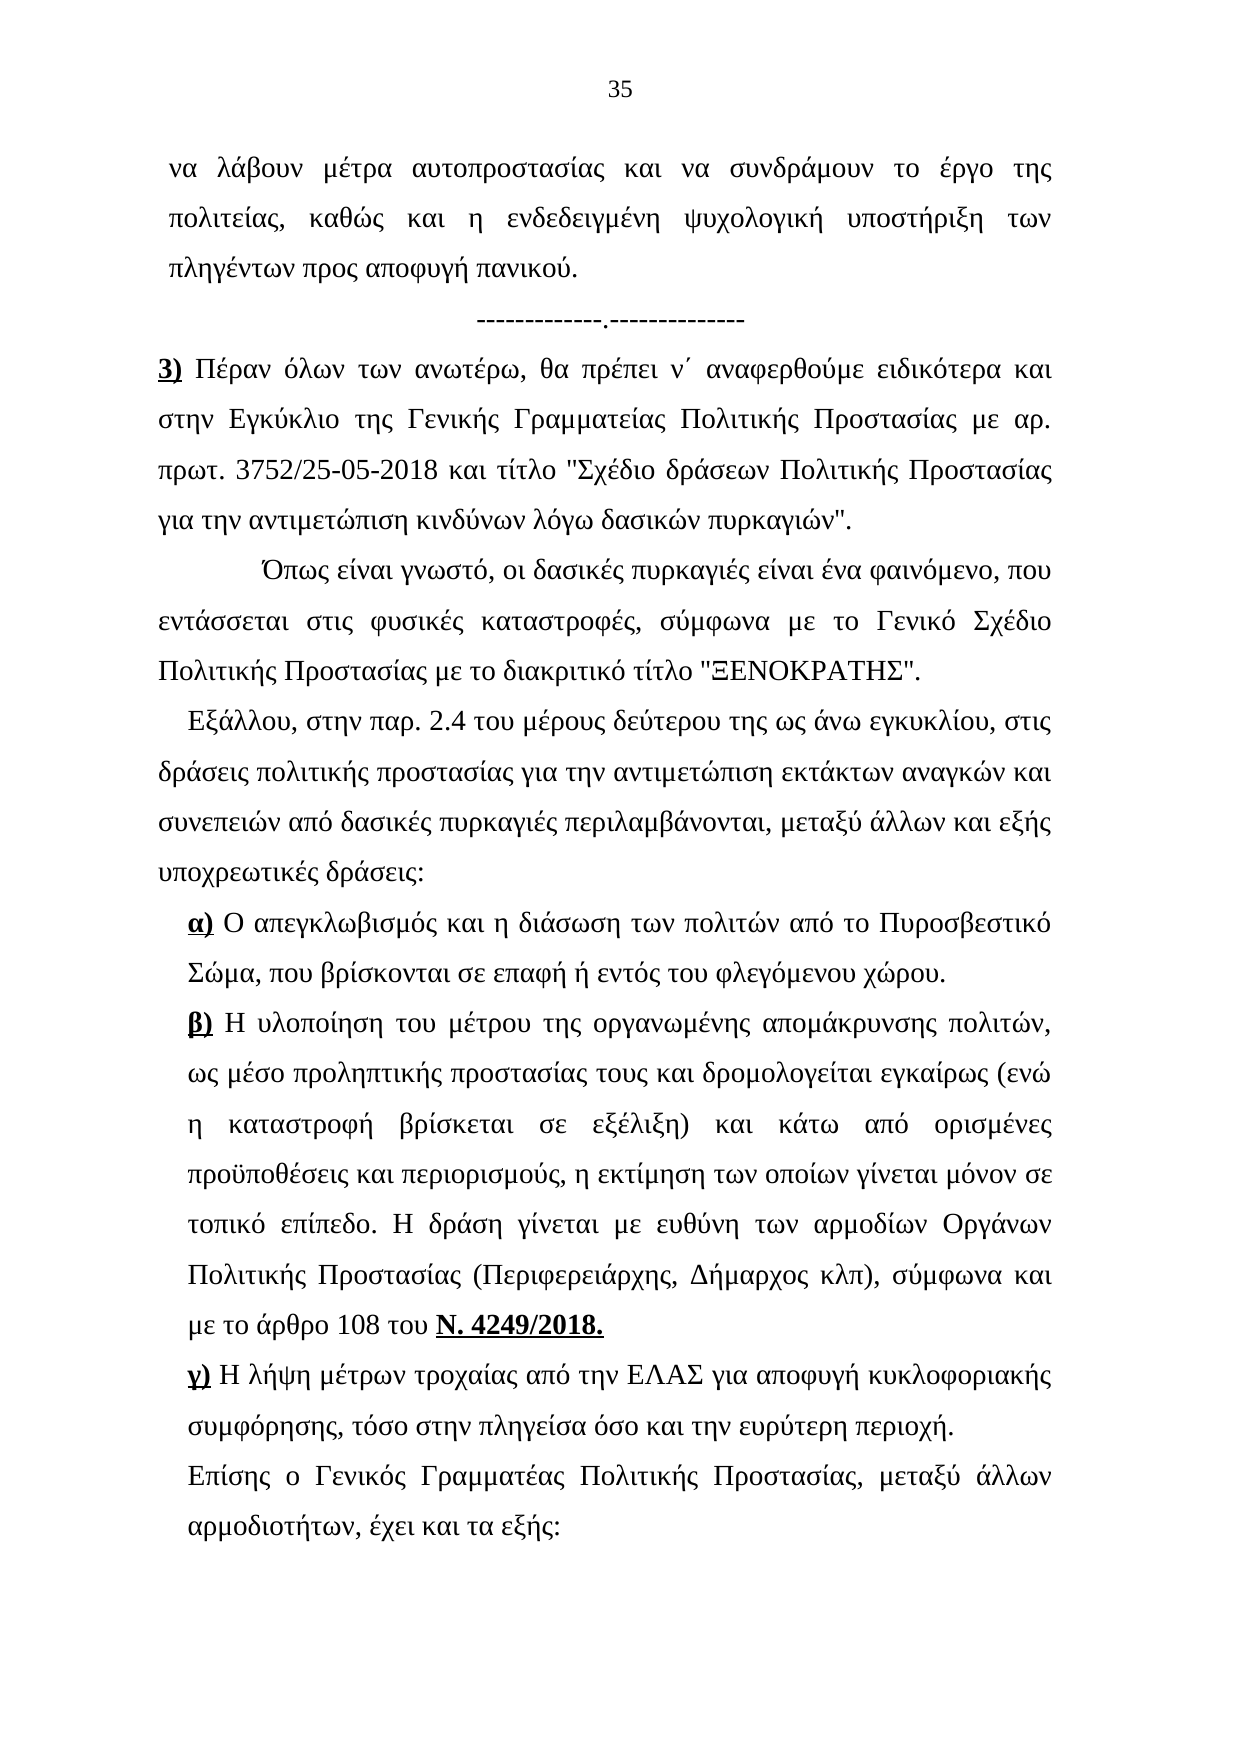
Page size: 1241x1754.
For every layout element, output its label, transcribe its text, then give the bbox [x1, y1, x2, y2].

text Όπως είναι γνωστό, οι δασικές πυρκαγιές είναι ένα φαινόμενο, που εντάσσεται στις φυσικές καταστροφές, σύμφωνα με το Γενικό Σχέδιο Πολιτικής Προστασίας με το διακριτικό τίτλο ''ΞΕΝΟΚΡΑΤΗΣ''. [158, 552, 1053, 687]
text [169, 150, 1053, 284]
text γ) Η λήψη μέτρων τροχαίας από την ΕΛΑΣ για αποφυγή κυκλοφοριακής συμφόρησης, τόσο στην πληγείσα όσο και την ευρύτερη περιοχή. [187, 1357, 1053, 1441]
text Επίσης ο Γενικός Γραμματέας Πολιτικής Προστασίας, μεταξύ άλλων αρμοδιοτήτων, έχει και τα εξής: [187, 1458, 1053, 1542]
text -------------.-------------- [169, 301, 1053, 334]
text β) Η υλοποίηση του μέτρου της οργανωμένης απομάκρυνσης πολιτών, ως μέσο προληπτικής προστασίας τους και δρομολογείται εγκαίρως (ενώ η καταστροφή βρίσκεται σε εξέλιξη) και κάτω από ορισμένες προϋποθέσεις και περιορισμούς, η εκτίμηση των οποίων γίνεται μόνον σε τοπικό επίπεδο. Η δράση γίνεται με ευθύνη των αρμοδίων Οργάνων Πολιτικής Προστασίας (Περιφερειάρχης, Δήμαρχος κλπ), σύμφωνα και με το άρθρο 108 του Ν. 4249/2018. [187, 1005, 1053, 1341]
text α) Ο απεγκλωβισμός και η διάσωση των πολιτών από το Πυροσβεστικό Σώμα, που βρίσκονται σε επαφή ή εντός του φλεγόμενου χώρου. [187, 905, 1053, 988]
text Εξάλλου, στην παρ. 2.4 του μέρους δεύτερου της ως άνω εγκυκλίου, στις δράσεις πολιτικής προστασίας για την αντιμετώπιση εκτάκτων αναγκών και συνεπειών από δασικές πυρκαγιές περιλαμβάνονται, μεταξύ άλλων και εξής υποχρεωτικές δράσεις: [158, 703, 1053, 888]
text 3) Πέραν όλων των ανωτέρω, θα πρέπει ν΄ αναφερθούμε ειδικότερα και στην Εγκύκλιο της Γενικής Γραμματείας Πολιτικής Προστασίας με αρ. πρωτ. 3752/25-05-2018 και τίτλο ''Σχέδιο δράσεων Πολιτικής Προστασίας για την αντιμετώπιση κινδύνων λόγω δασικών πυρκαγιών''. [158, 351, 1053, 536]
